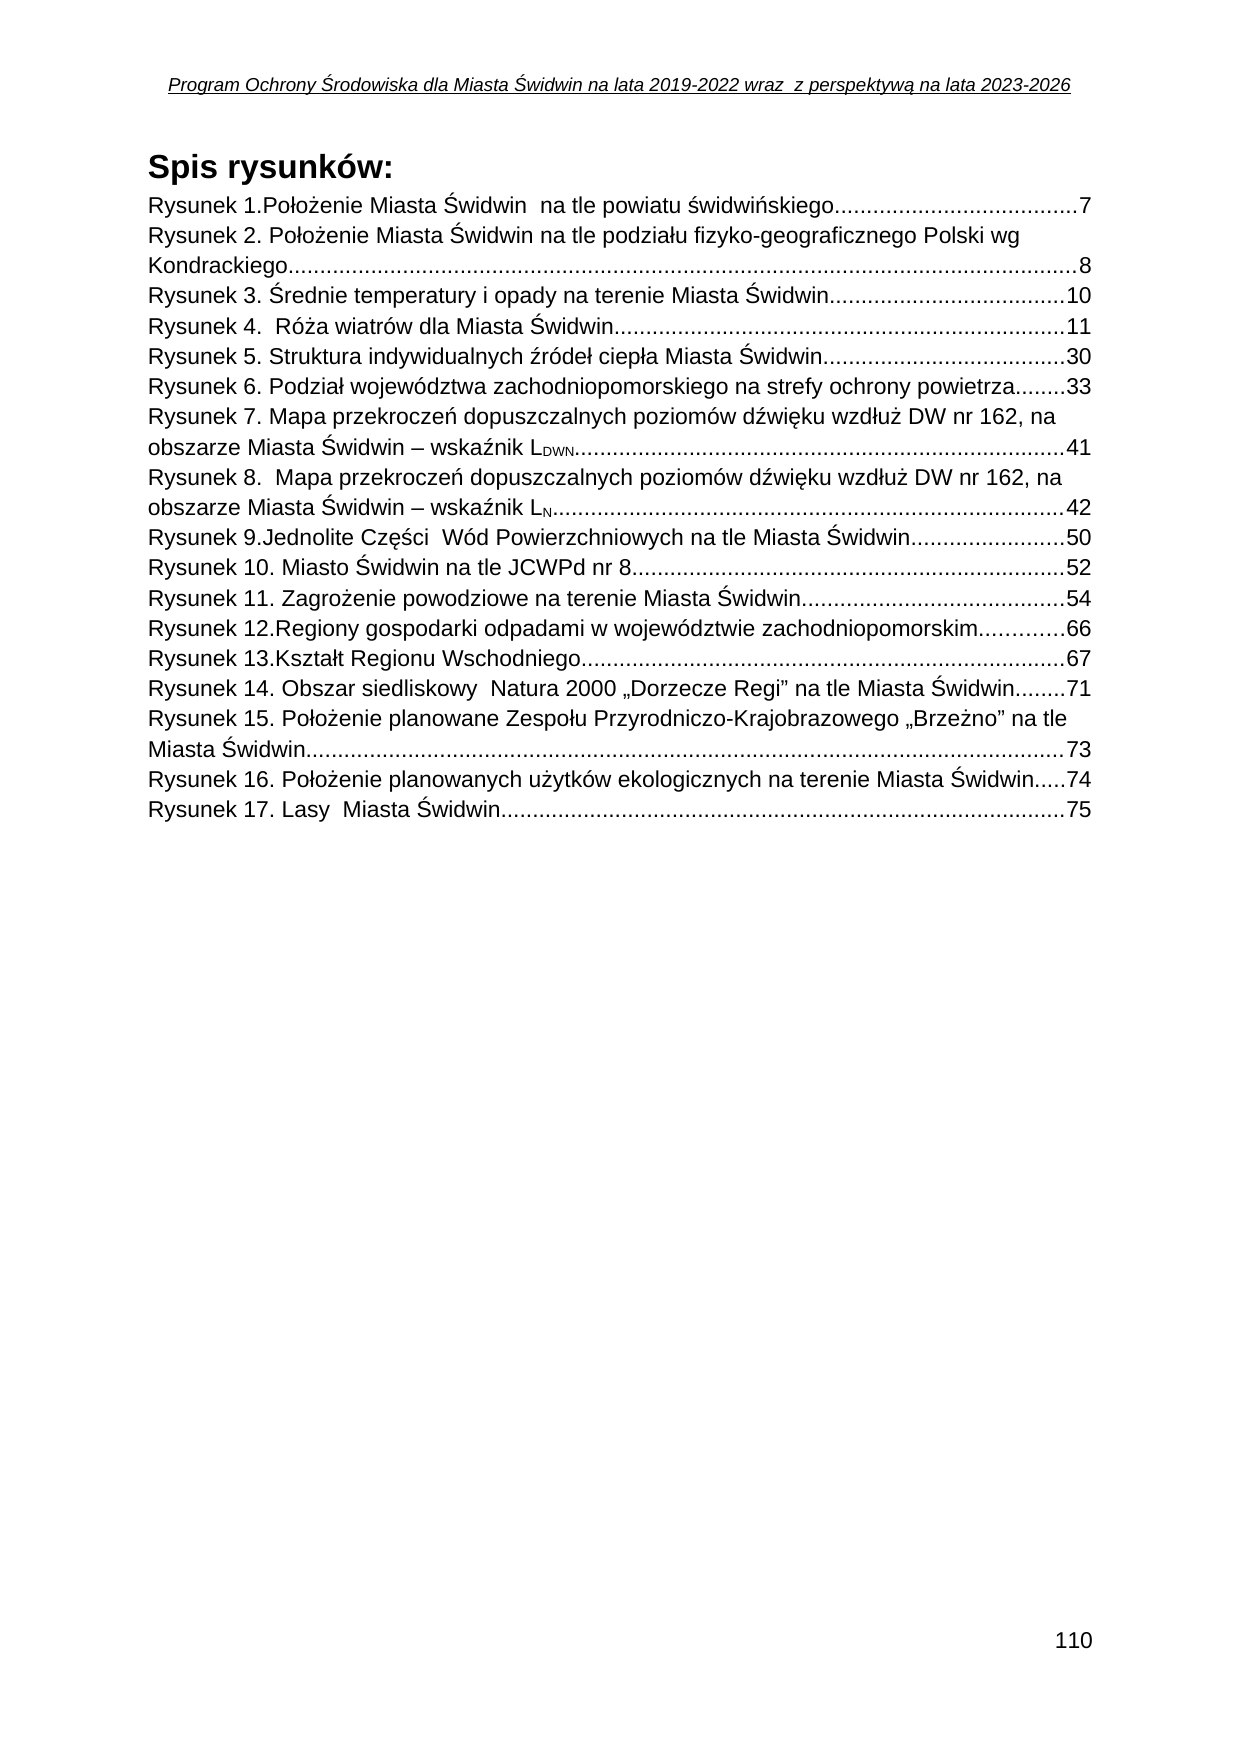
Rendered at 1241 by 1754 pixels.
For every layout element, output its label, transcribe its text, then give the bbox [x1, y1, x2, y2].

text Rysunek 17. Lasy Miasta Świdwin. 75 [148, 796, 1093, 822]
text Rysunek 1.Położenie Miasta Świdwin na tle powiatu świdwińskiego. 7 [148, 192, 1093, 218]
text Rysunek 4. Róża wiatrów dla Miasta Świdwin. 11 [148, 313, 1093, 339]
text Rysunek 15. Położenie planowane Zespołu Przyrodniczo-Krajobrazowego „Brzeżno” na tle Miasta Świdwin. 73 [148, 705, 1093, 762]
text Rysunek 6. Podział województwa zachodniopomorskiego na strefy ochrony powietrza. 33 [148, 373, 1093, 399]
text Rysunek 8. Mapa przekroczeń dopuszczalnych poziomów dźwięku wzdłuż DW nr 162, na obszarze Miasta Świdwin – wskaźnik LN. 42 [148, 464, 1093, 520]
text Rysunek 2. Położenie Miasta Świdwin na tle podziału fizyko-geograficznego Polski wg Kondrackiego. 8 [148, 222, 1093, 278]
text Rysunek 11. Zagrożenie powodziowe na terenie Miasta Świdwin. 54 [148, 584, 1093, 611]
text Rysunek 16. Położenie planowanych użytków ekologicznych na terenie Miasta Świdwin. 74 [148, 766, 1093, 792]
text Rysunek 14. Obszar siedliskowy Natura 2000 „Dorzecze Regi” na tle Miasta Świdwin. 71 [148, 675, 1093, 701]
text Rysunek 13.Kształt Regionu Wschodniego 67 [148, 645, 1093, 671]
text Rysunek 5. Struktura indywidualnych źródeł ciepła Miasta Świdwin. 30 [148, 343, 1093, 369]
text Rysunek 10. Miasto Świdwin na tle JCWPd nr 8. 52 [148, 554, 1093, 581]
text Rysunek 7. Mapa przekroczeń dopuszczalnych poziomów dźwięku wzdłuż DW nr 162, na obszarze Miasta Świdwin – wskaźnik LDWN. 41 [148, 403, 1093, 460]
text Rysunek 3. Średnie temperatury i opady na terenie Miasta Świdwin. 10 [148, 282, 1093, 309]
text Rysunek 12.Regiony gospodarki odpadami w województwie zachodniopomorskim. 66 [148, 615, 1093, 641]
subtitle Spis rysunków: [148, 148, 1093, 186]
text Rysunek 9.Jednolite Części Wód Powierzchniowych na tle Miasta Świdwin. 50 [148, 524, 1093, 550]
